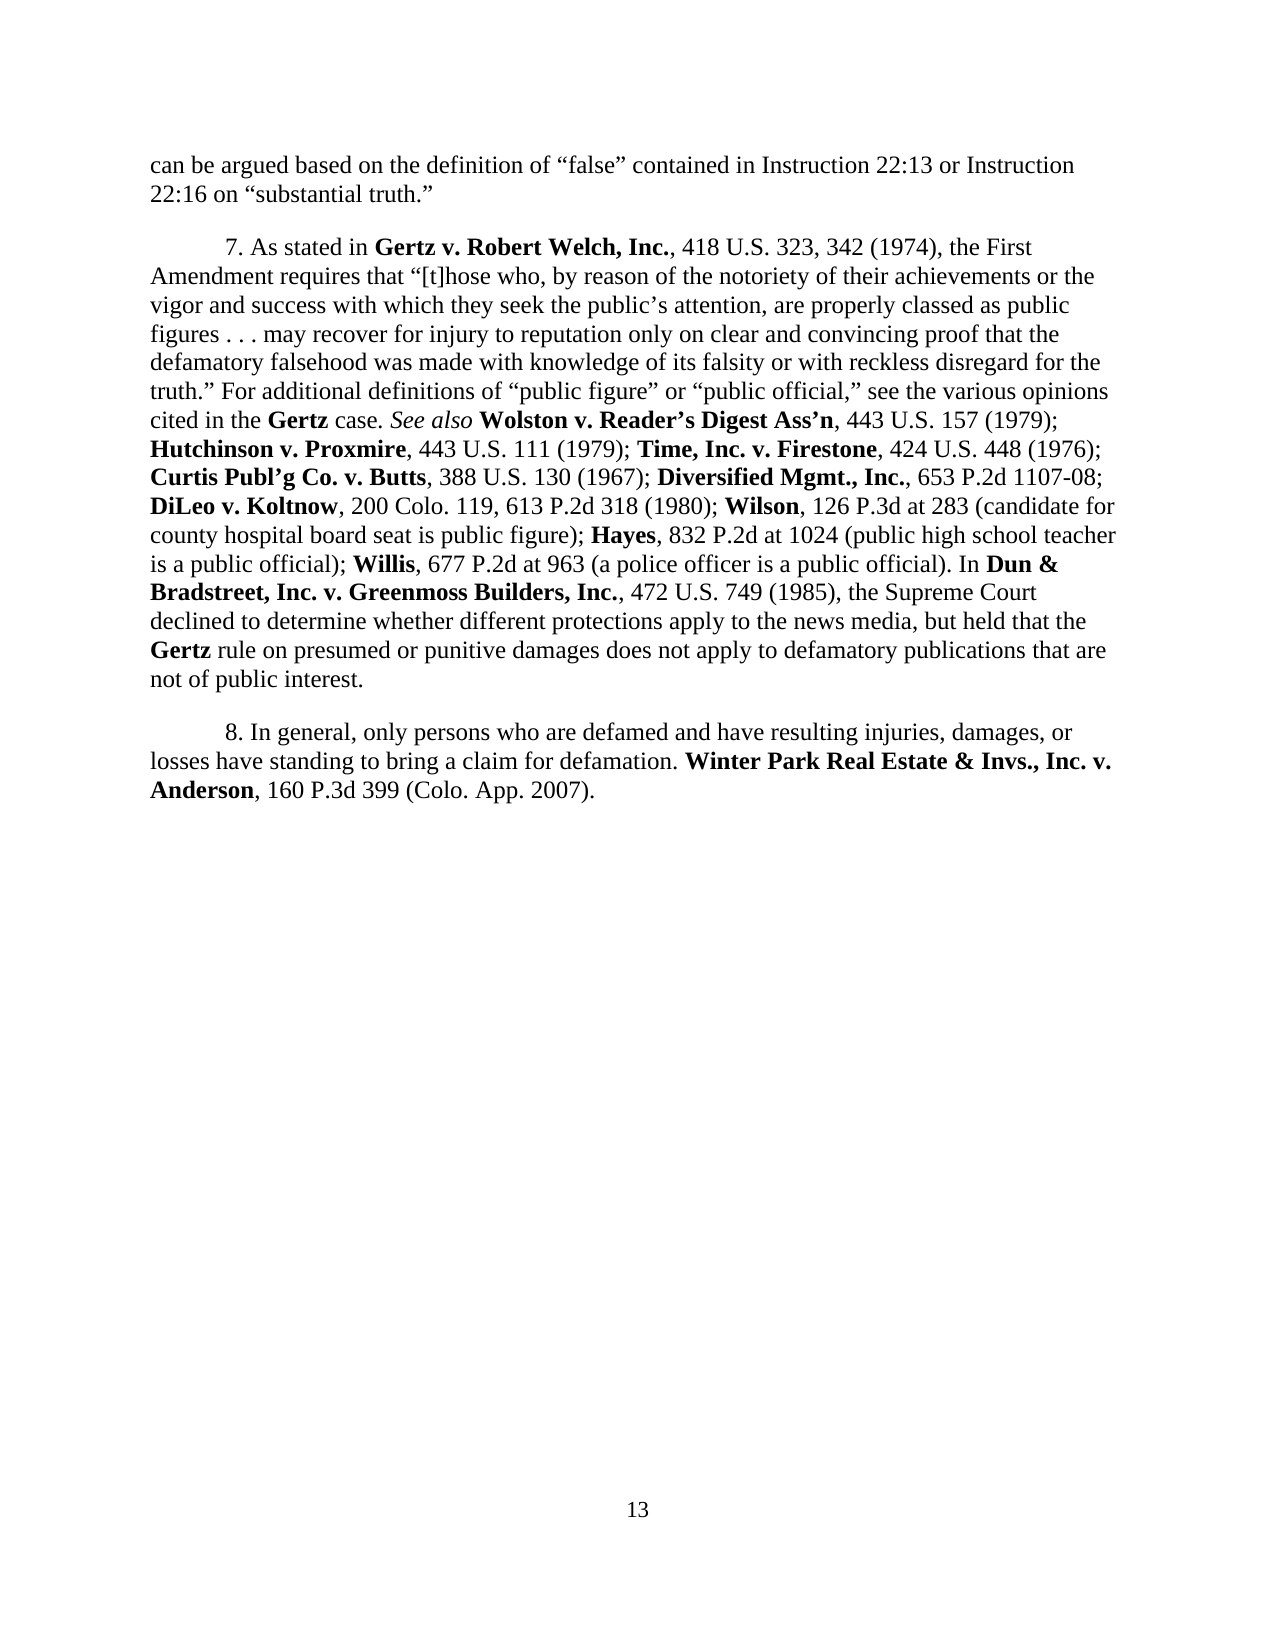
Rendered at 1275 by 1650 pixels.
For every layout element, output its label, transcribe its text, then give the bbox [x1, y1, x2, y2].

text 7. As stated in Gertz v. Robert Welch, Inc., 418 U.S. 323, 342 (1974), the First Amendment requires that “[t]hose who, by reason of the notoriety of their achievements or the vigor and success with which they seek the public’s attention, are properly classed as public figures . . . may recover for injury to reputation only on clear and convincing proof that the defamatory falsehood was made with knowledge of its falsity or with reckless disregard for the truth.” For additional definitions of “public figure” or “public official,” see the various opinions cited in the Gertz case. See also Wolston v. Reader’s Digest Ass’n, 443 U.S. 157 (1979); Hutchinson v. Proxmire, 443 U.S. 111 (1979); Time, Inc. v. Firestone, 424 U.S. 448 (1976); Curtis Publ’g Co. v. Butts, 388 U.S. 130 (1967); Diversified Mgmt., Inc., 653 P.2d 1107-08; DiLeo v. Koltnow, 200 Colo. 119, 613 P.2d 318 (1980); Wilson, 126 P.3d at 283 (candidate for county hospital board seat is public figure); Hayes, 832 P.2d at 1024 (public high school teacher is a public official); Willis, 677 P.2d at 963 (a police officer is a public official). In Dun & Bradstreet, Inc. v. Greenmoss Builders, Inc., 472 U.S. 749 (1985), the Supreme Court declined to determine whether different protections apply to the news media, but held that the Gertz rule on presumed or punitive damages does not apply to defamatory publications that are not of public interest. [150, 232, 1125, 692]
text 8. In general, only persons who are defamed and have resulting injuries, damages, or losses have standing to bring a claim for defamation. Winter Park Real Estate & Invs., Inc. v. Anderson, 160 P.3d 399 (Colo. App. 2007). [150, 717, 1125, 804]
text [150, 150, 1125, 207]
